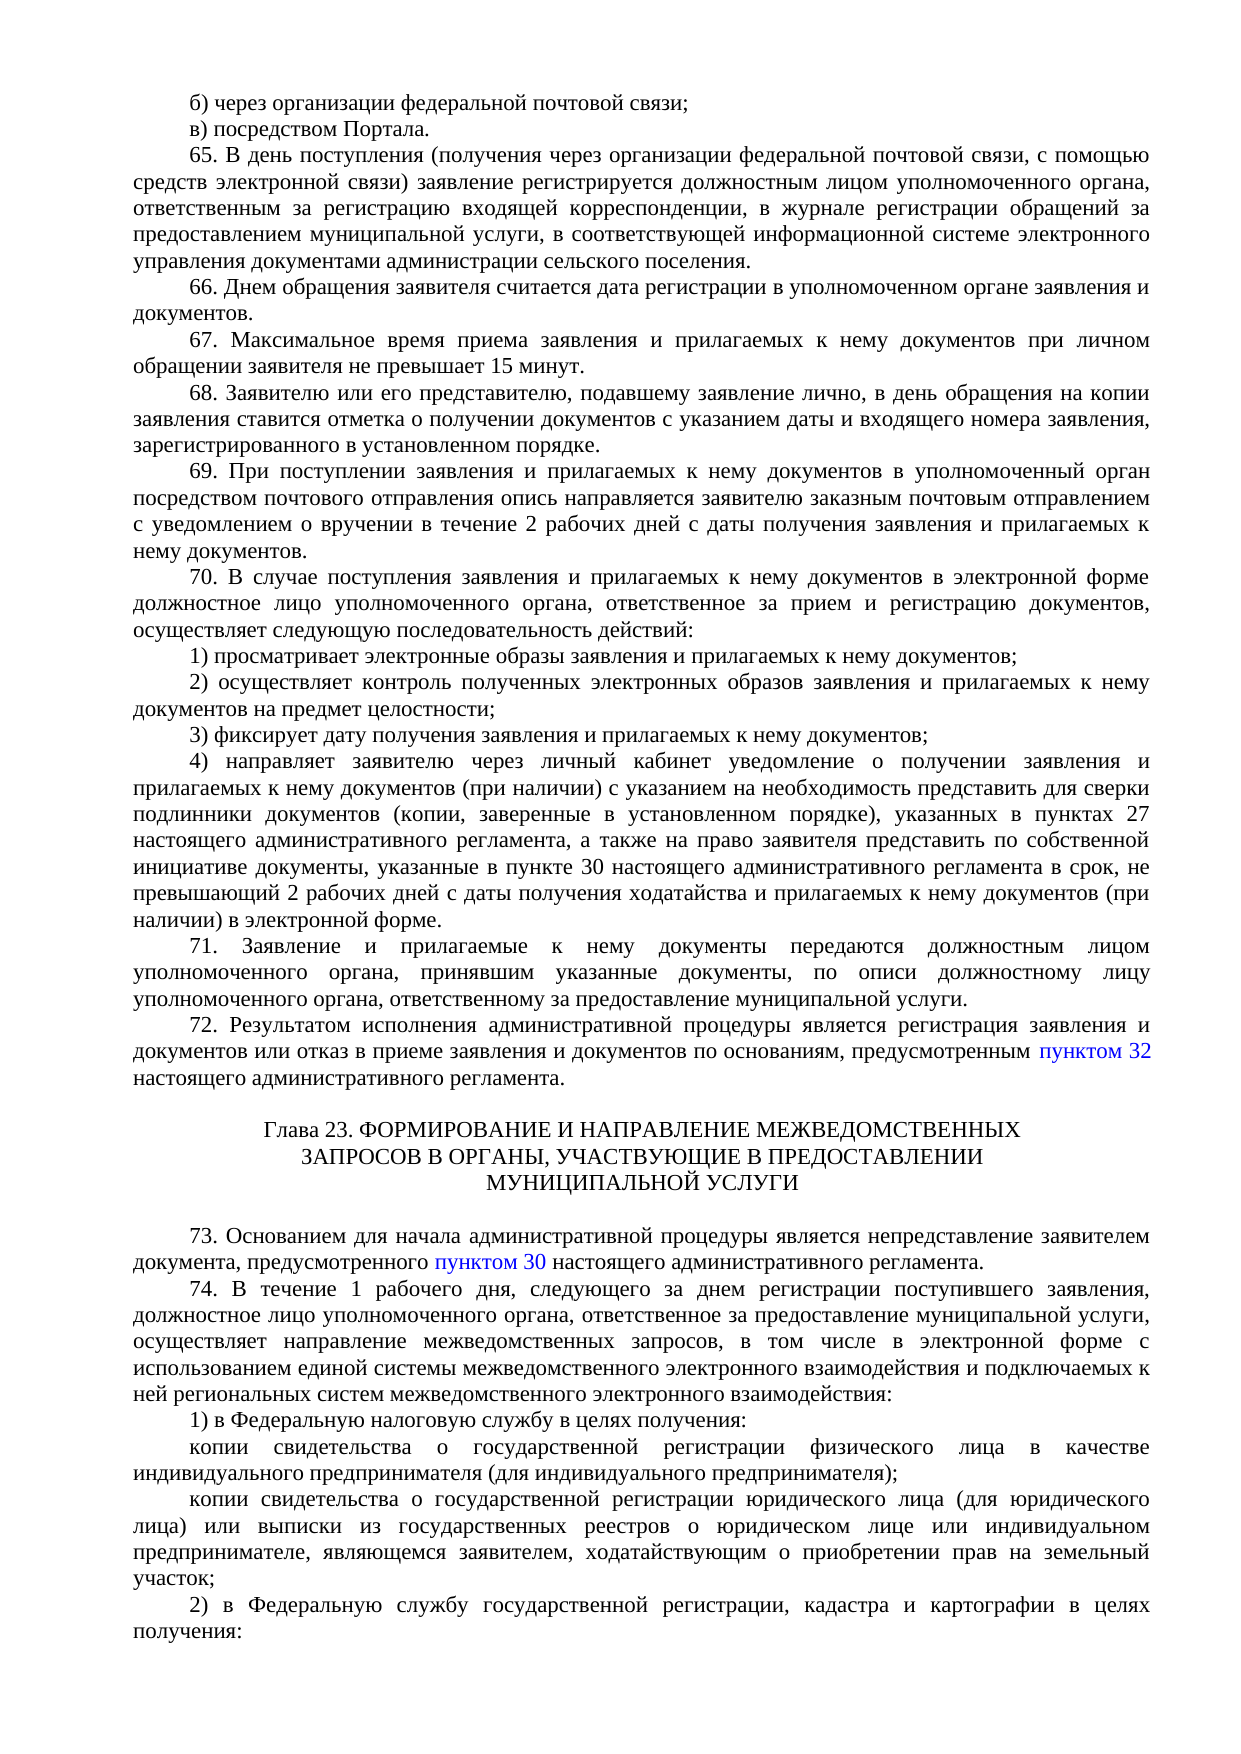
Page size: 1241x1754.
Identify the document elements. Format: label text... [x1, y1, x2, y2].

text 67. Максимальное время приема заявления и прилагаемых к нему документов при личном обращении заявителя не превышает 15 минут. [133, 326, 1152, 378]
text 73. Основанием для начала административной процедуры является непредставление заявителем документа, предусмотренного пунктом 30 настоящего административного регламента. [133, 1222, 1152, 1274]
text копии свидетельства о государственной регистрации физического лица в качестве индивидуального предпринимателя (для индивидуального предпринимателя); [133, 1433, 1152, 1485]
text МУНИЦИПАЛЬНОЙ УСЛУГИ [133, 1169, 1152, 1196]
text 65. В день поступления (получения через организации федеральной почтовой связи, с помощью средств электронной связи) заявление регистрируется должностным лицом уполномоченного органа, ответственным за регистрацию входящей корреспонденции, в журнале регистрации обращений за предоставлением муниципальной услуги, в соответствующей информационной системе электронного управления документами администрации сельского поселения. [133, 141, 1152, 273]
text 2) осуществляет контроль полученных электронных образов заявления и прилагаемых к нему документов на предмет целостности; [133, 668, 1152, 721]
text 72. Результатом исполнения административной процедуры является регистрация заявления и документов или отказ в приеме заявления и документов по основаниям, предусмотренным пунктом 32 настоящего административного регламента. [133, 1011, 1152, 1090]
text ЗАПРОСОВ В ОРГАНЫ, УЧАСТВУЮЩИЕ В ПРЕДОСТАВЛЕНИИ [133, 1143, 1152, 1169]
text 4) направляет заявителю через личный кабинет уведомление о получении заявления и прилагаемых к нему документов (при наличии) с указанием на необходимость представить для сверки подлинники документов (копии, заверенные в установленном порядке), указанных в пунктах 27 настоящего административного регламента, а также на право заявителя представить по собственной инициативе документы, указанные в пункте 30 настоящего административного регламента в срок, не превышающий 2 рабочих дней с даты получения ходатайства и прилагаемых к нему документов (при наличии) в электронной форме. [133, 747, 1152, 932]
text Глава 23. ФОРМИРОВАНИЕ И НАПРАВЛЕНИЕ МЕЖВЕДОМСТВЕННЫХ [133, 1116, 1152, 1143]
text 71. Заявление и прилагаемые к нему документы передаются должностным лицом уполномоченного органа, принявшим указанные документы, по описи должностному лицу уполномоченного органа, ответственному за предоставление муниципальной услуги. [133, 932, 1152, 1011]
text 1) в Федеральную налоговую службу в целях получения: [133, 1406, 1152, 1433]
text в) посредством Портала. [133, 115, 1152, 141]
text 69. При поступлении заявления и прилагаемых к нему документов в уполномоченный орган посредством почтового отправления опись направляется заявителю заказным почтовым отправлением с уведомлением о вручении в течение 2 рабочих дней с даты получения заявления и прилагаемых к нему документов. [133, 458, 1152, 563]
text 1) просматривает электронные образы заявления и прилагаемых к нему документов; [133, 642, 1152, 668]
text 68. Заявителю или его представителю, подавшему заявление лично, в день обращения на копии заявления ставится отметка о получении документов с указанием даты и входящего номера заявления, зарегистрированного в установленном порядке. [133, 378, 1152, 458]
text 3) фиксирует дату получения заявления и прилагаемых к нему документов; [133, 721, 1152, 747]
text 66. Днем обращения заявителя считается дата регистрации в уполномоченном органе заявления и документов. [133, 273, 1152, 326]
text 74. В течение 1 рабочего дня, следующего за днем регистрации поступившего заявления, должностное лицо уполномоченного органа, ответственное за предоставление муниципальной услуги, осуществляет направление межведомственных запросов, в том числе в электронной форме с использованием единой системы межведомственного электронного взаимодействия и подключаемых к ней региональных систем межведомственного электронного взаимодействия: [133, 1274, 1152, 1406]
text б) через организации федеральной почтовой связи; [133, 89, 1152, 115]
text 2) в Федеральную службу государственной регистрации, кадастра и картографии в целях получения: [133, 1591, 1152, 1643]
text копии свидетельства о государственной регистрации юридического лица (для юридического лица) или выписки из государственных реестров о юридическом лице или индивидуальном предпринимателе, являющемся заявителем, ходатайствующим о приобретении прав на земельный участок; [133, 1485, 1152, 1591]
text 70. В случае поступления заявления и прилагаемых к нему документов в электронной форме должностное лицо уполномоченного органа, ответственное за прием и регистрацию документов, осуществляет следующую последовательность действий: [133, 563, 1152, 642]
